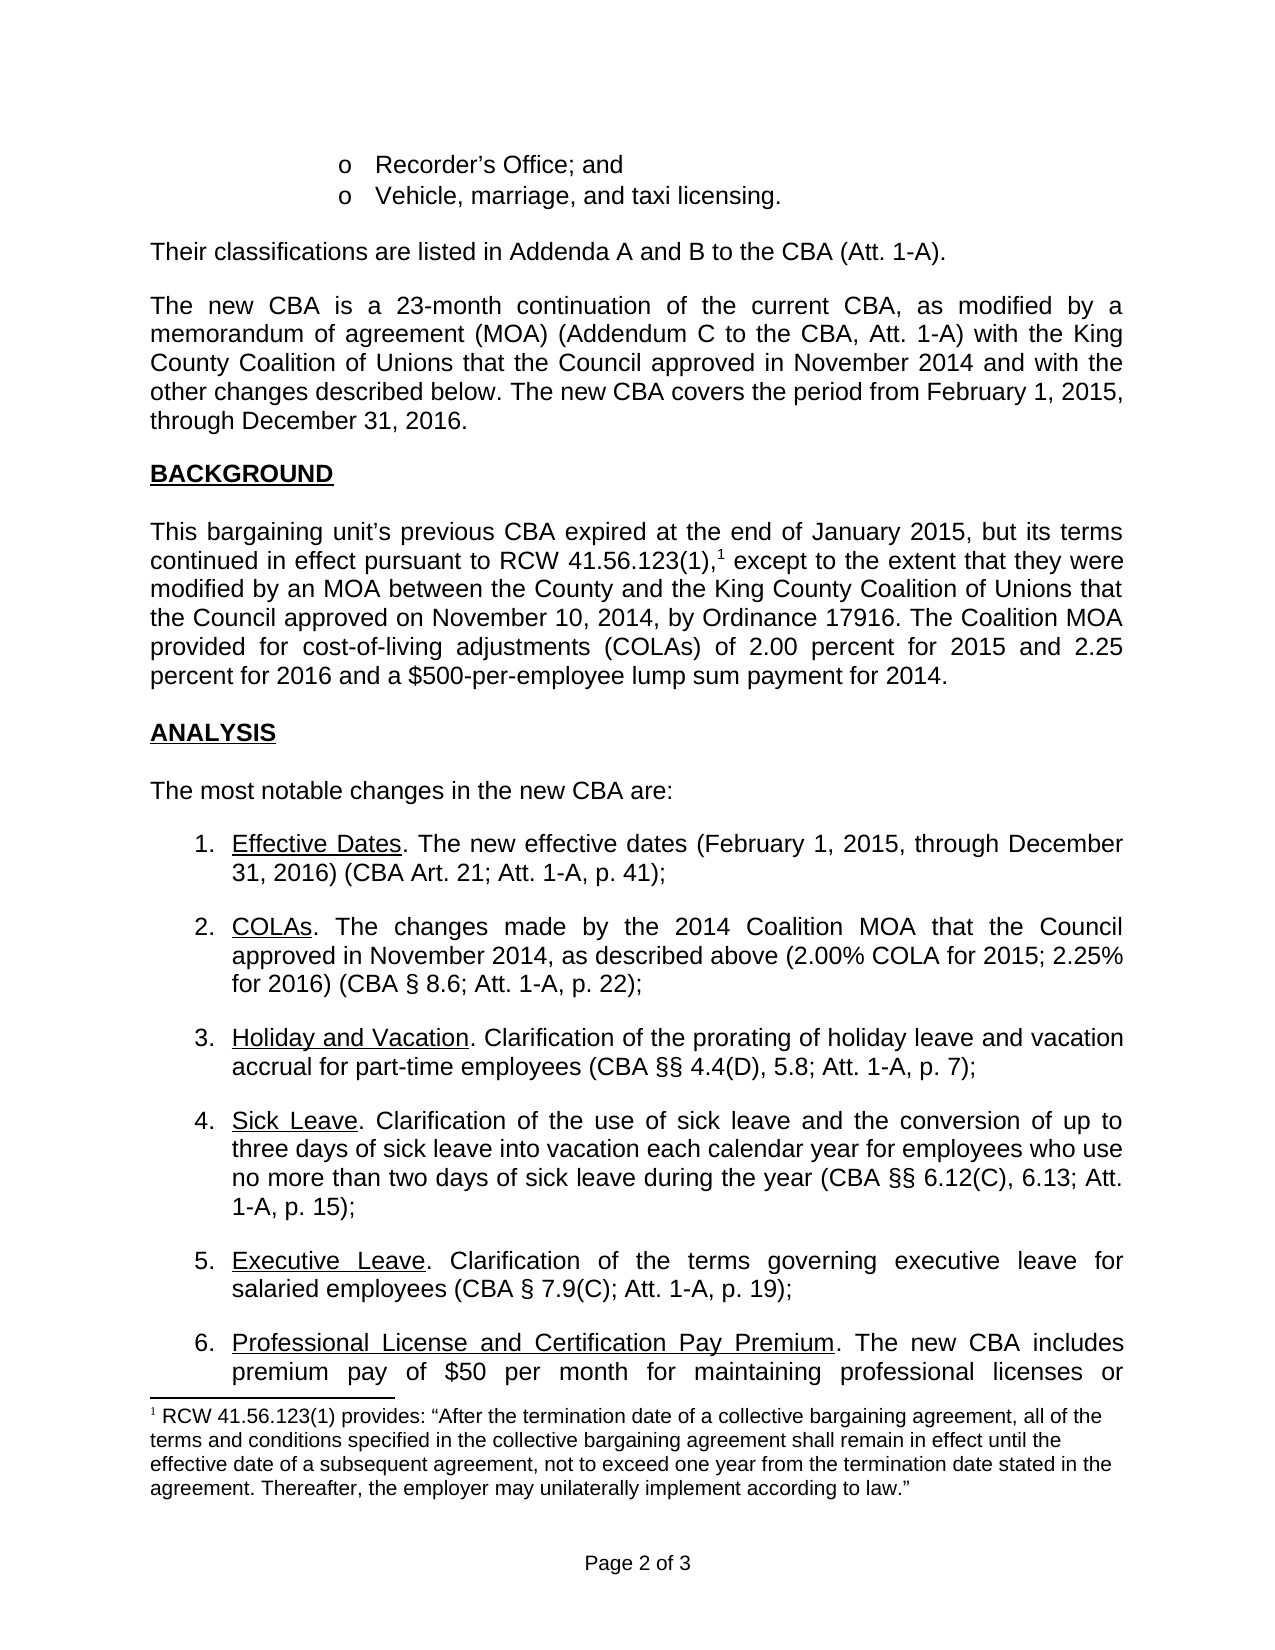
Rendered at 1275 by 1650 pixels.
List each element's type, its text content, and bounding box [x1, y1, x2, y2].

list Executive Leave. Clarification of the terms governing executive leave for salaried employees (CBA § 7.9(C); Att. 1-A, p. 19); [194, 1246, 1125, 1303]
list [194, 1328, 1125, 1386]
text ANALYSIS [150, 718, 1125, 747]
list Sick Leave. Clarification of the use of sick leave and the conversion of up to three days of sick leave into vacation each calendar year for employees who use no more than two days of sick leave during the year (CBA §§ 6.12(C), 6.13; Att. 1-A, p. 15); [194, 1106, 1125, 1221]
text BACKGROUND [150, 459, 1125, 488]
list Recorder’s Office; and [337, 150, 1125, 181]
text This bargaining unit’s previous CBA expired at the end of January 2015, but its terms continued in effect pursuant to RCW 41.56.123(1), except to the extent that they were modified by an MOA between the County and the King County Coalition of Unions that the Council approved on November 10, 2014, by Ordinance 17916. The Coalition MOA provided for cost-of-living adjustments (COLAs) of 2.00 percent for 2015 and 2.25 percent for 2016 and a $500-per-employee lump sum payment for 2014. [150, 517, 1125, 689]
text The most notable changes in the new CBA are: [150, 776, 1125, 804]
text The new CBA is a 23-month continuation of the current CBA, as modified by a memorandum of agreement (MOA) (Addendum C to the CBA, Att. 1-A) with the King County Coalition of Unions that the Council approved in November 2014 and with the other changes described below. The new CBA covers the period from February 1, 2015, through December 31, 2016. [150, 291, 1125, 434]
text Their classifications are listed in Addenda A and B to the CBA (Att. 1-A). [150, 237, 1125, 266]
list Holiday and Vacation. Clarification of the prorating of holiday leave and vacation accrual for part-time employees (CBA §§ 4.4(D), 5.8; Att. 1-A, p. 7); [194, 1023, 1125, 1081]
list COLAs. The changes made by the 2014 Coalition MOA that the Council approved in November 2014, as described above (2.00% COLA for 2015; 2.25% for 2016) (CBA § 8.6; Att. 1-A, p. 22); [194, 912, 1125, 998]
list Effective Dates. The new effective dates (February 1, 2015, through December 31, 2016) (CBA Art. 21; Att. 1-A, p. 41); [194, 829, 1125, 887]
list Vehicle, marriage, and taxi licensing. [337, 181, 1125, 212]
